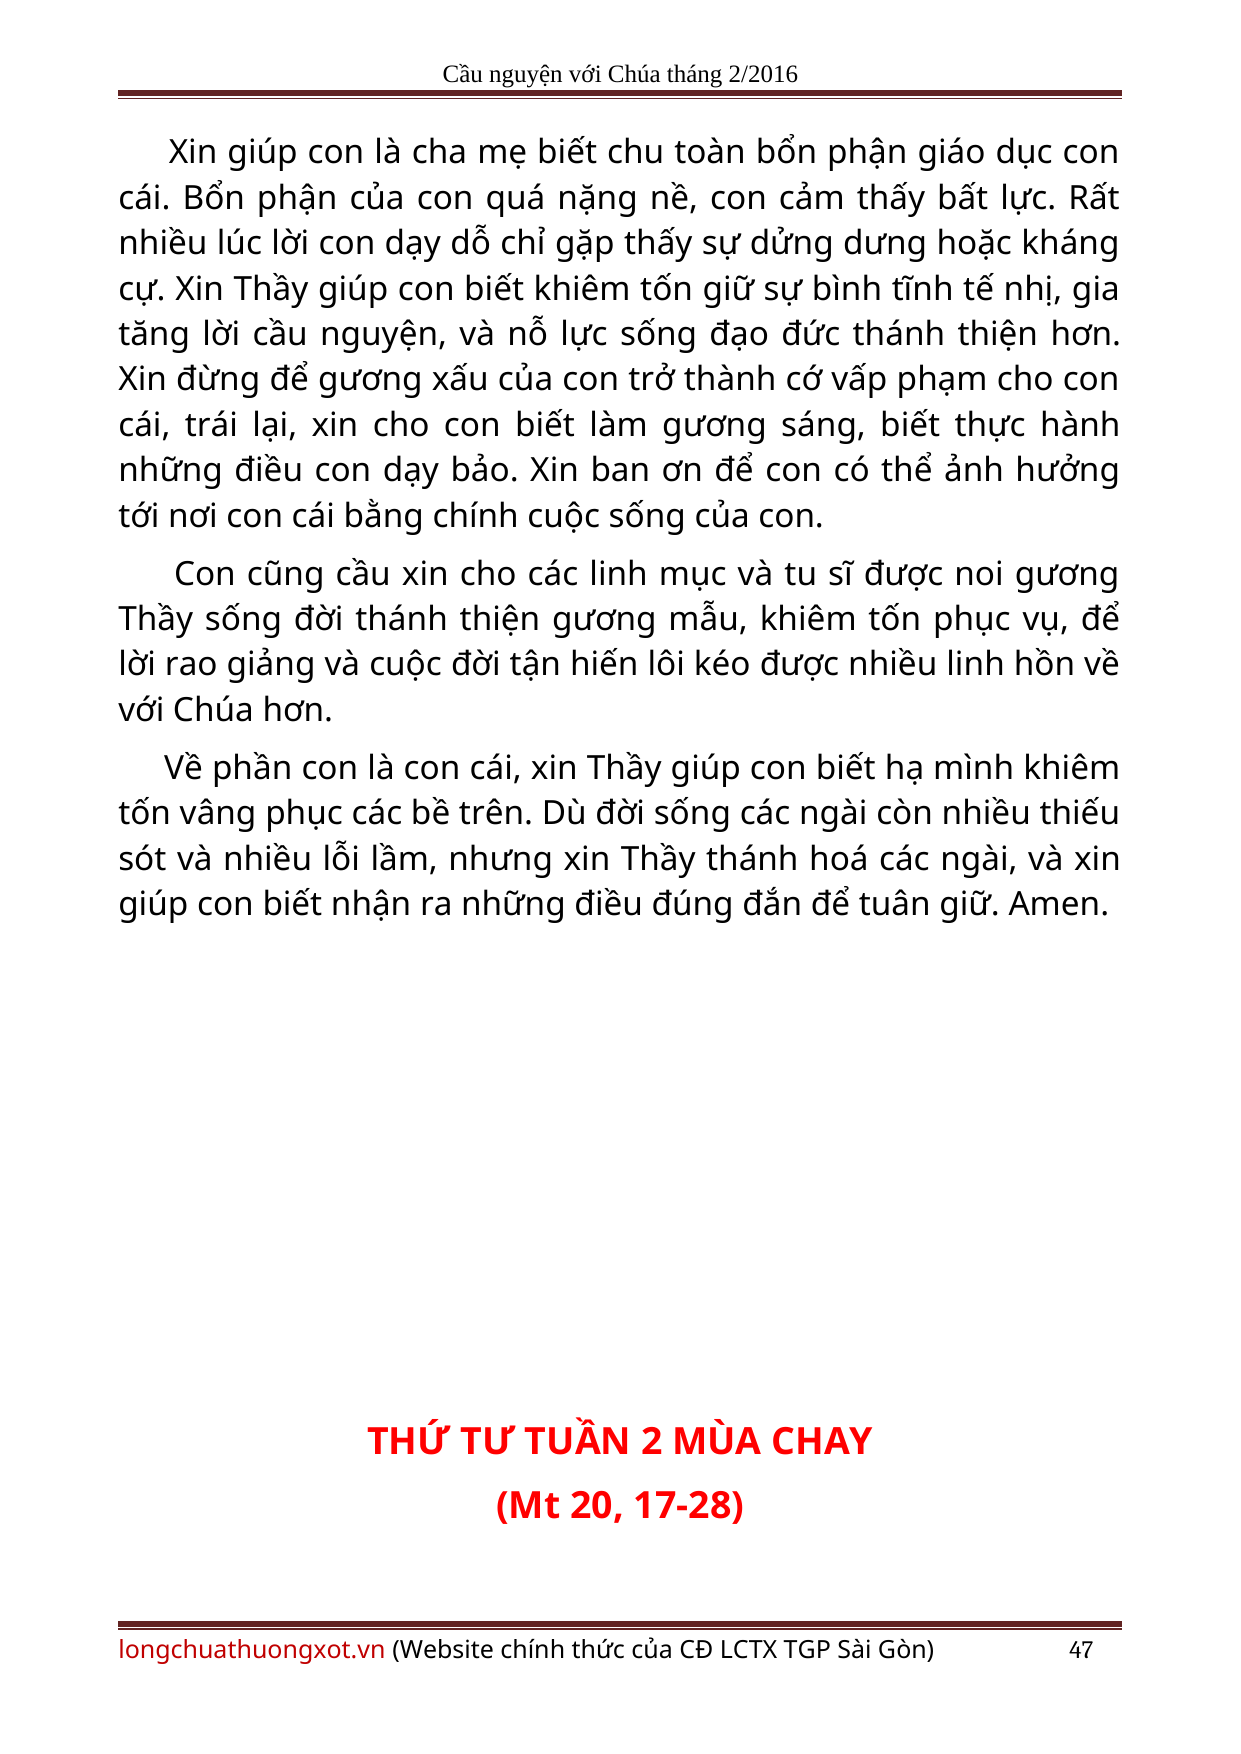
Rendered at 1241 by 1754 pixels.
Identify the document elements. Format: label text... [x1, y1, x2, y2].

text Con cũng cầu xin cho các linh mục và tu sĩ được noi gương Thầy sống đời thánh thiện gương mẫu, khiêm tốn phục vụ, để lời rao giảng và cuộc đời tận hiến lôi kéo được nhiều linh hồn về với Chúa hơn. [118, 549, 1122, 731]
text THỨ TƯ TUẦN 2 MÙA CHAY [118, 1414, 1122, 1466]
text Xin giúp con là cha mẹ biết chu toàn bổn phận giáo dục con cái. Bổn phận của con quá nặng nề, con cảm thấy bất lực. Rất nhiều lúc lời con dạy dỗ chỉ gặp thấy sự dửng dưng hoặc kháng cự. Xin Thầy giúp con biết khiêm tốn giữ sự bình tĩnh tế nhị, gia tăng lời cầu nguyện, và nỗ lực sống đạo đức thánh thiện hơn. Xin đừng để gương xấu của con trở thành cớ vấp phạm cho con cái, trái lại, xin cho con biết làm gương sáng, biết thực hành những điều con dạy bảo. Xin ban ơn để con có thể ảnh hưởng tới nơi con cái bằng chính cuộc sống của con. [118, 128, 1122, 537]
text Về phần con là con cái, xin Thầy giúp con biết hạ mình khiêm tốn vâng phục các bề trên. Dù đời sống các ngài còn nhiều thiếu sót và nhiều lỗi lầm, nhưng xin Thầy thánh hoá các ngài, và xin giúp con biết nhận ra những điều đúng đắn để tuân giữ. Amen. [118, 743, 1122, 925]
text (Mt 20, 17-28) [118, 1478, 1122, 1529]
